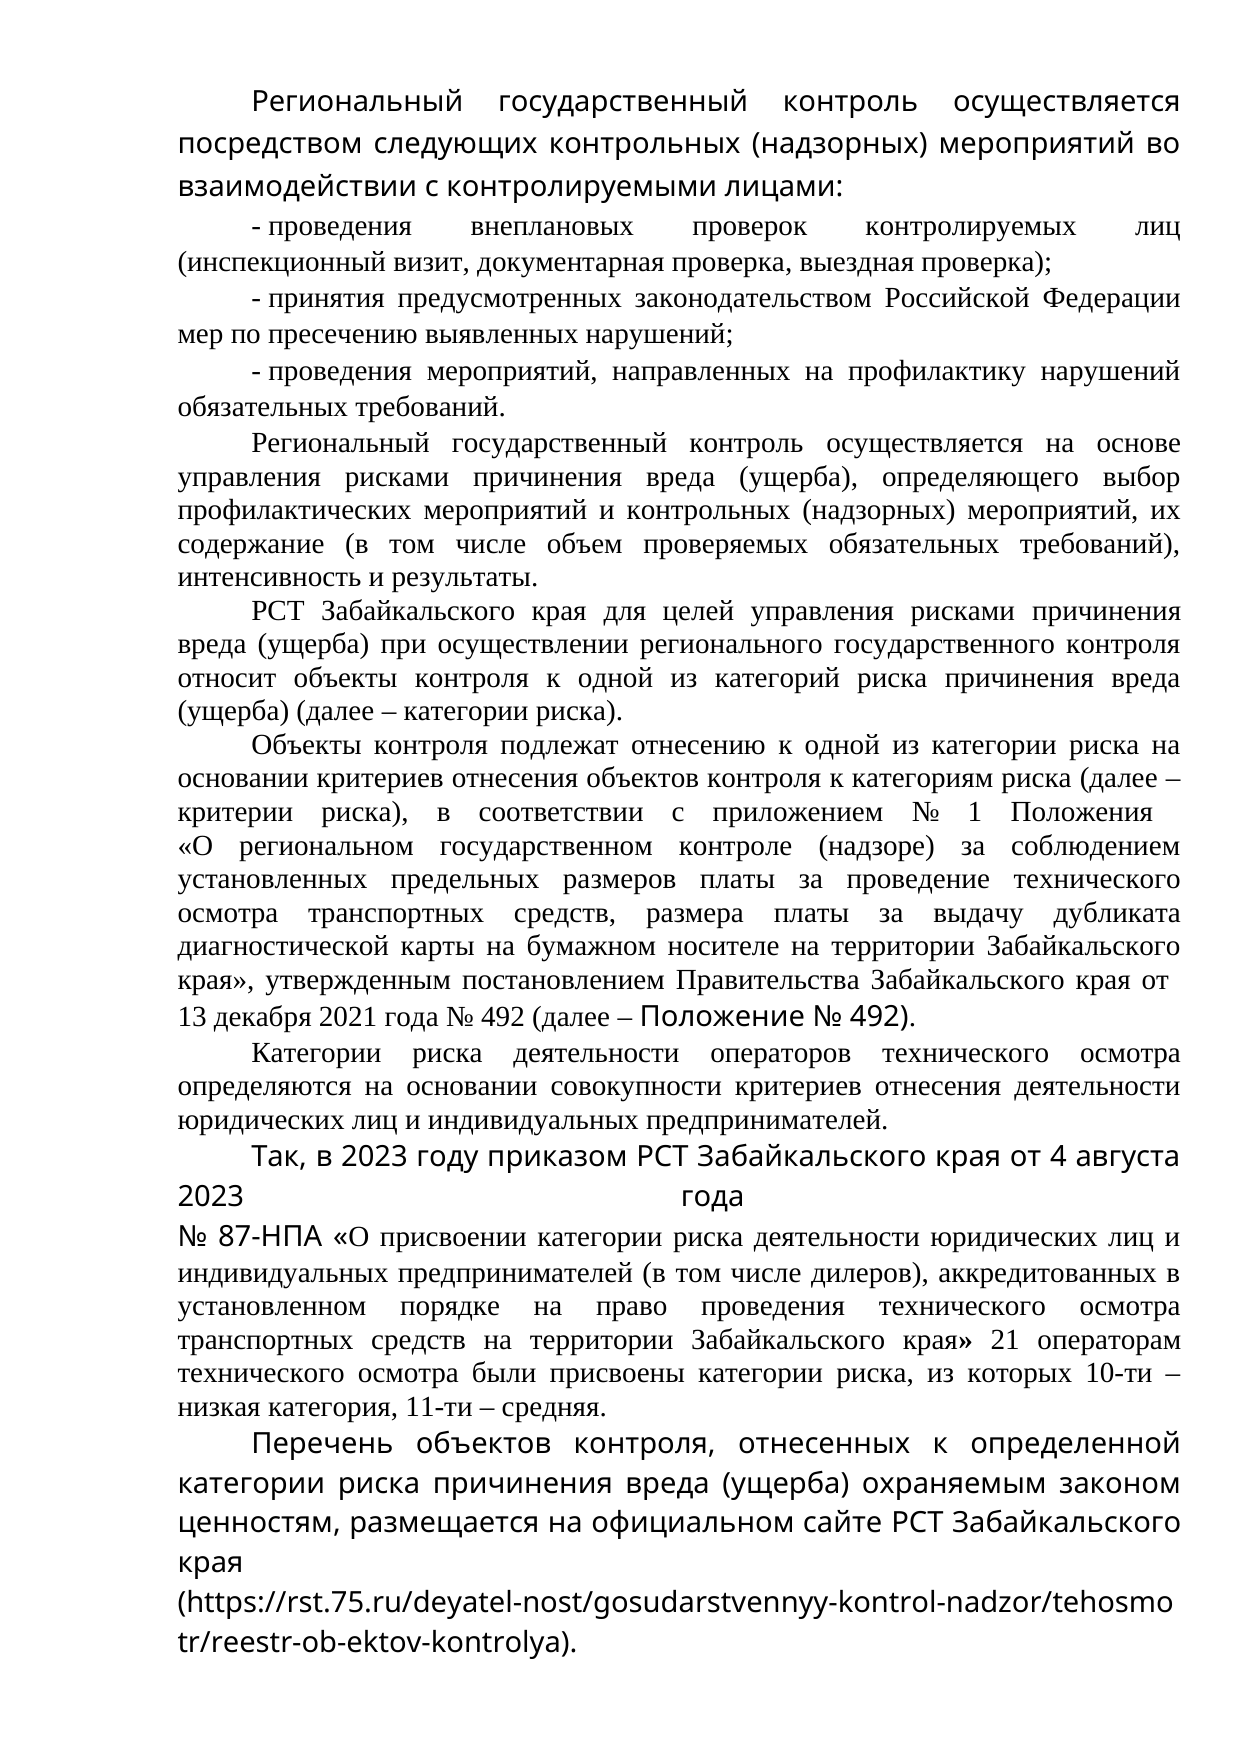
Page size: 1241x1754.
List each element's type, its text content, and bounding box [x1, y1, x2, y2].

text Категории риска деятельности операторов технического осмотра определяются на основании совокупности критериев отнесения деятельности юридических лиц и индивидуальных предпринимателей. [177, 1035, 1181, 1136]
text Перечень объектов контроля, отнесенных к определенной категории риска причинения вреда (ущерба) охраняемым законом ценностям, размещается на официальном сайте РСТ Забайкальского края (https://rst.75.ru/deyatel-nost/gosudarstvennyy-kontrol-nadzor/tehosmotr/reestr-ob-ektov-kontrolya). [177, 1422, 1181, 1661]
list Региональный государственный контроль осуществляется посредством следующих контрольных (надзорных) мероприятий во взаимодействии с контролируемыми лицами: [177, 80, 1181, 205]
list - проведения мероприятий, направленных на профилактику нарушений обязательных требований. [177, 353, 1181, 422]
list Региональный государственный контроль осуществляется на основе управления рисками причинения вреда (ущерба), определяющего выбор профилактических мероприятий и контрольных (надзорных) мероприятий, их содержание (в том числе объем проверяемых обязательных требований), интенсивность и результаты. [177, 425, 1181, 593]
text РСТ Забайкальского края для целей управления рисками причинения вреда (ущерба) при осуществлении регионального государственного контроля относит объекты контроля к одной из категорий риска причинения вреда (ущерба) (далее – категории риска). [177, 593, 1181, 727]
list - проведения внеплановых проверок контролируемых лиц (инспекционный визит, документарная проверка, выездная проверка); [177, 208, 1181, 278]
text Так, в 2023 году приказом РСТ Забайкальского края от 4 августа 2023 года № 87-НПА «О присвоении категории риска деятельности юридических лиц и индивидуальных предпринимателей (в том числе дилеров), аккредитованных в установленном порядке на право проведения технического осмотра транспортных средств на территории Забайкальского края» 21 операторам технического осмотра были присвоены категории риска, из которых 10-ти – низкая категория, 11-ти – средняя. [177, 1136, 1181, 1422]
text Объекты контроля подлежат отнесению к одной из категории риска на основании критериев отнесения объектов контроля к категориям риска (далее – критерии риска), в соответствии с приложением № 1 Положения «О региональном государственном контроле (надзоре) за соблюдением установленных предельных размеров платы за проведение технического осмотра транспортных средств, размера платы за выдачу дубликата диагностической карты на бумажном носителе на территории Забайкальского края», утвержденным постановлением Правительства Забайкальского края от 13 декабря 2021 года № 492 (далее – Положение № 492). [177, 727, 1181, 1035]
list - принятия предусмотренных законодательством Российской Федерации мер по пресечению выявленных нарушений; [177, 281, 1181, 350]
